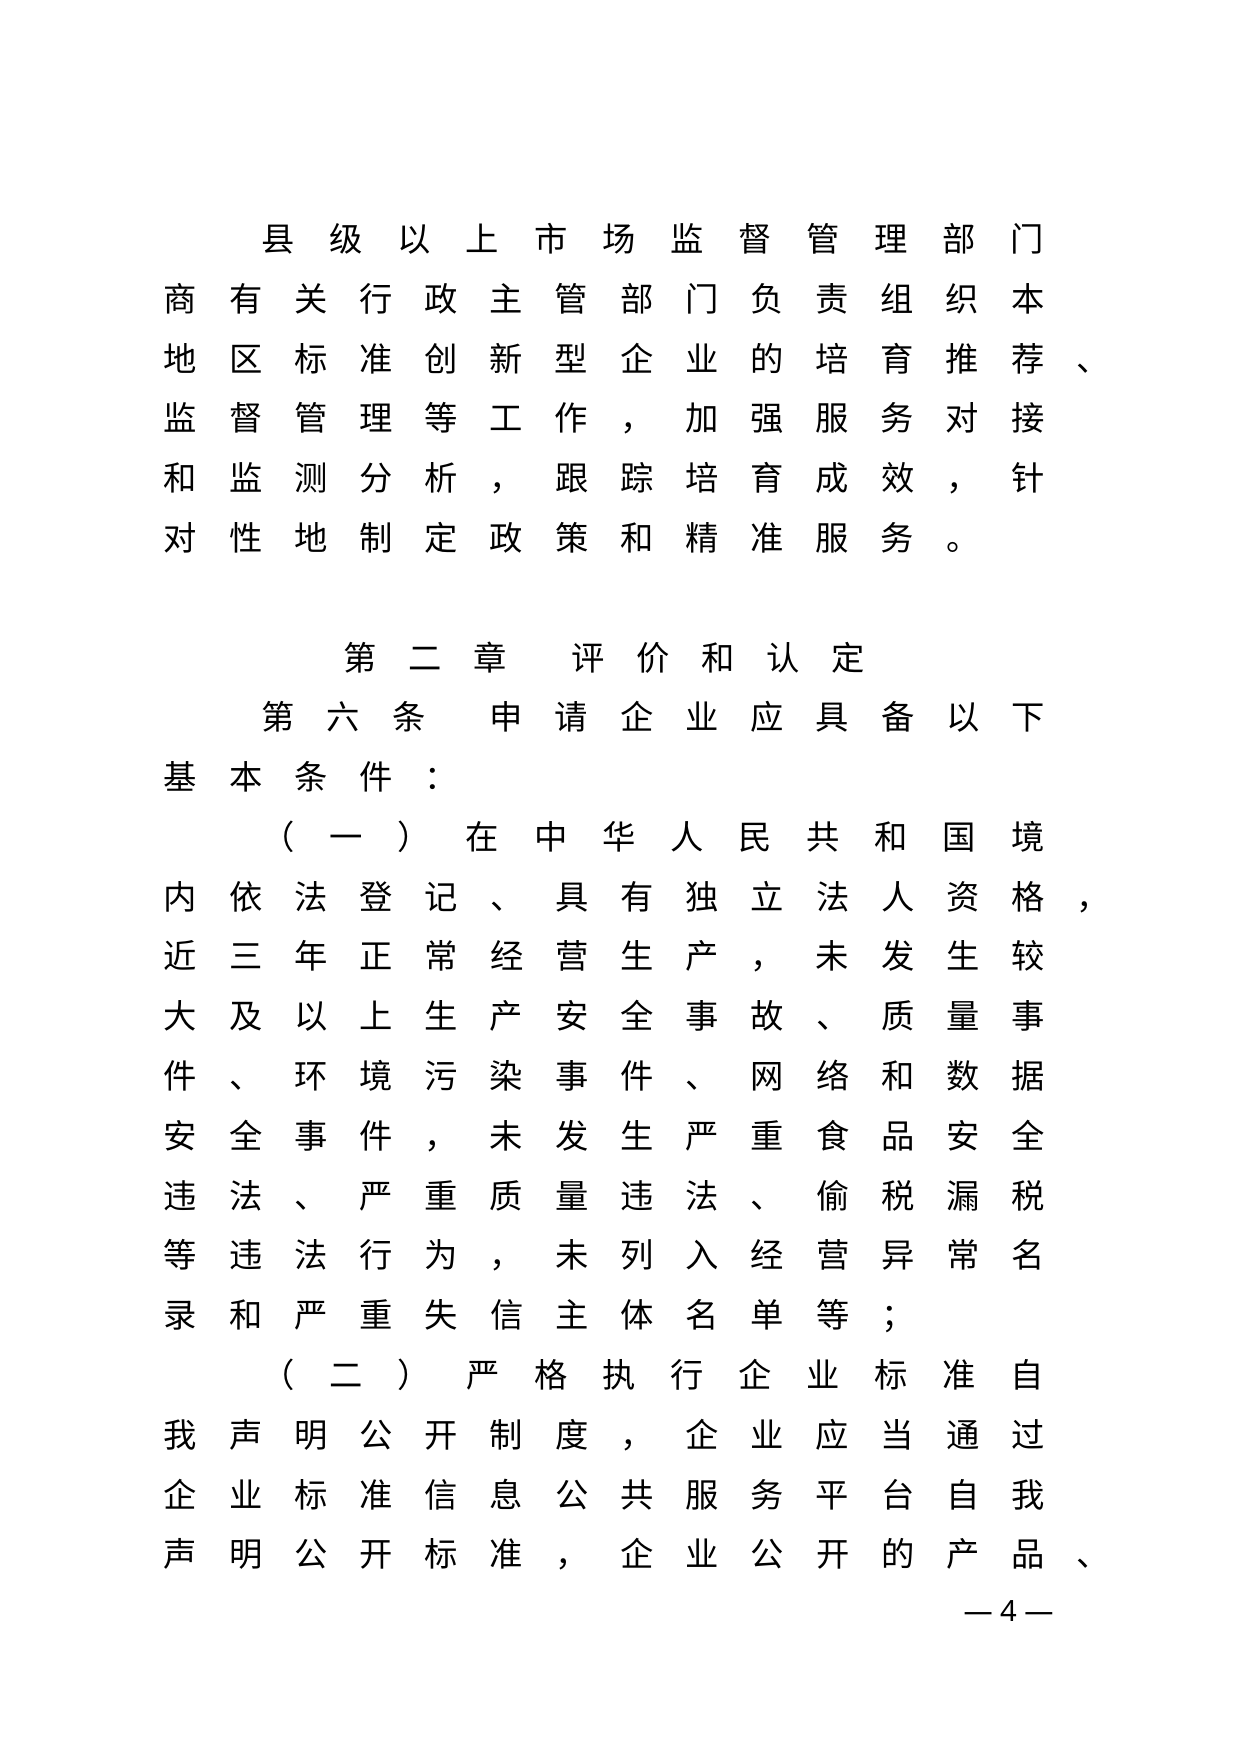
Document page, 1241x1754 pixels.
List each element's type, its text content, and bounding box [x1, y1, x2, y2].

text 第二章 评价和认定 [164, 626, 1077, 685]
list 县级以上市场监督管理部门商有关行政主管部门负责组织本地区标准创新型企业的培育推荐、监督管理等工作，加强服务对接和监测分析，跟踪培育成效，针对性地制定政策和精准服务。 [164, 207, 1077, 566]
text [164, 1343, 1077, 1582]
text （一）在中华人民共和国境内依法登记、具有独立法人资格，近三年正常经营生产，未发生较大及以上生产安全事故、质量事件、环境污染事件、网络和数据安全事件，未发生严重食品安全违法、严重质量违法、偷税漏税等违法行为，未列入经营异常名录和严重失信主体名单等； [164, 805, 1077, 1343]
text 第六条 申请企业应具备以下基本条件： [164, 685, 1077, 805]
